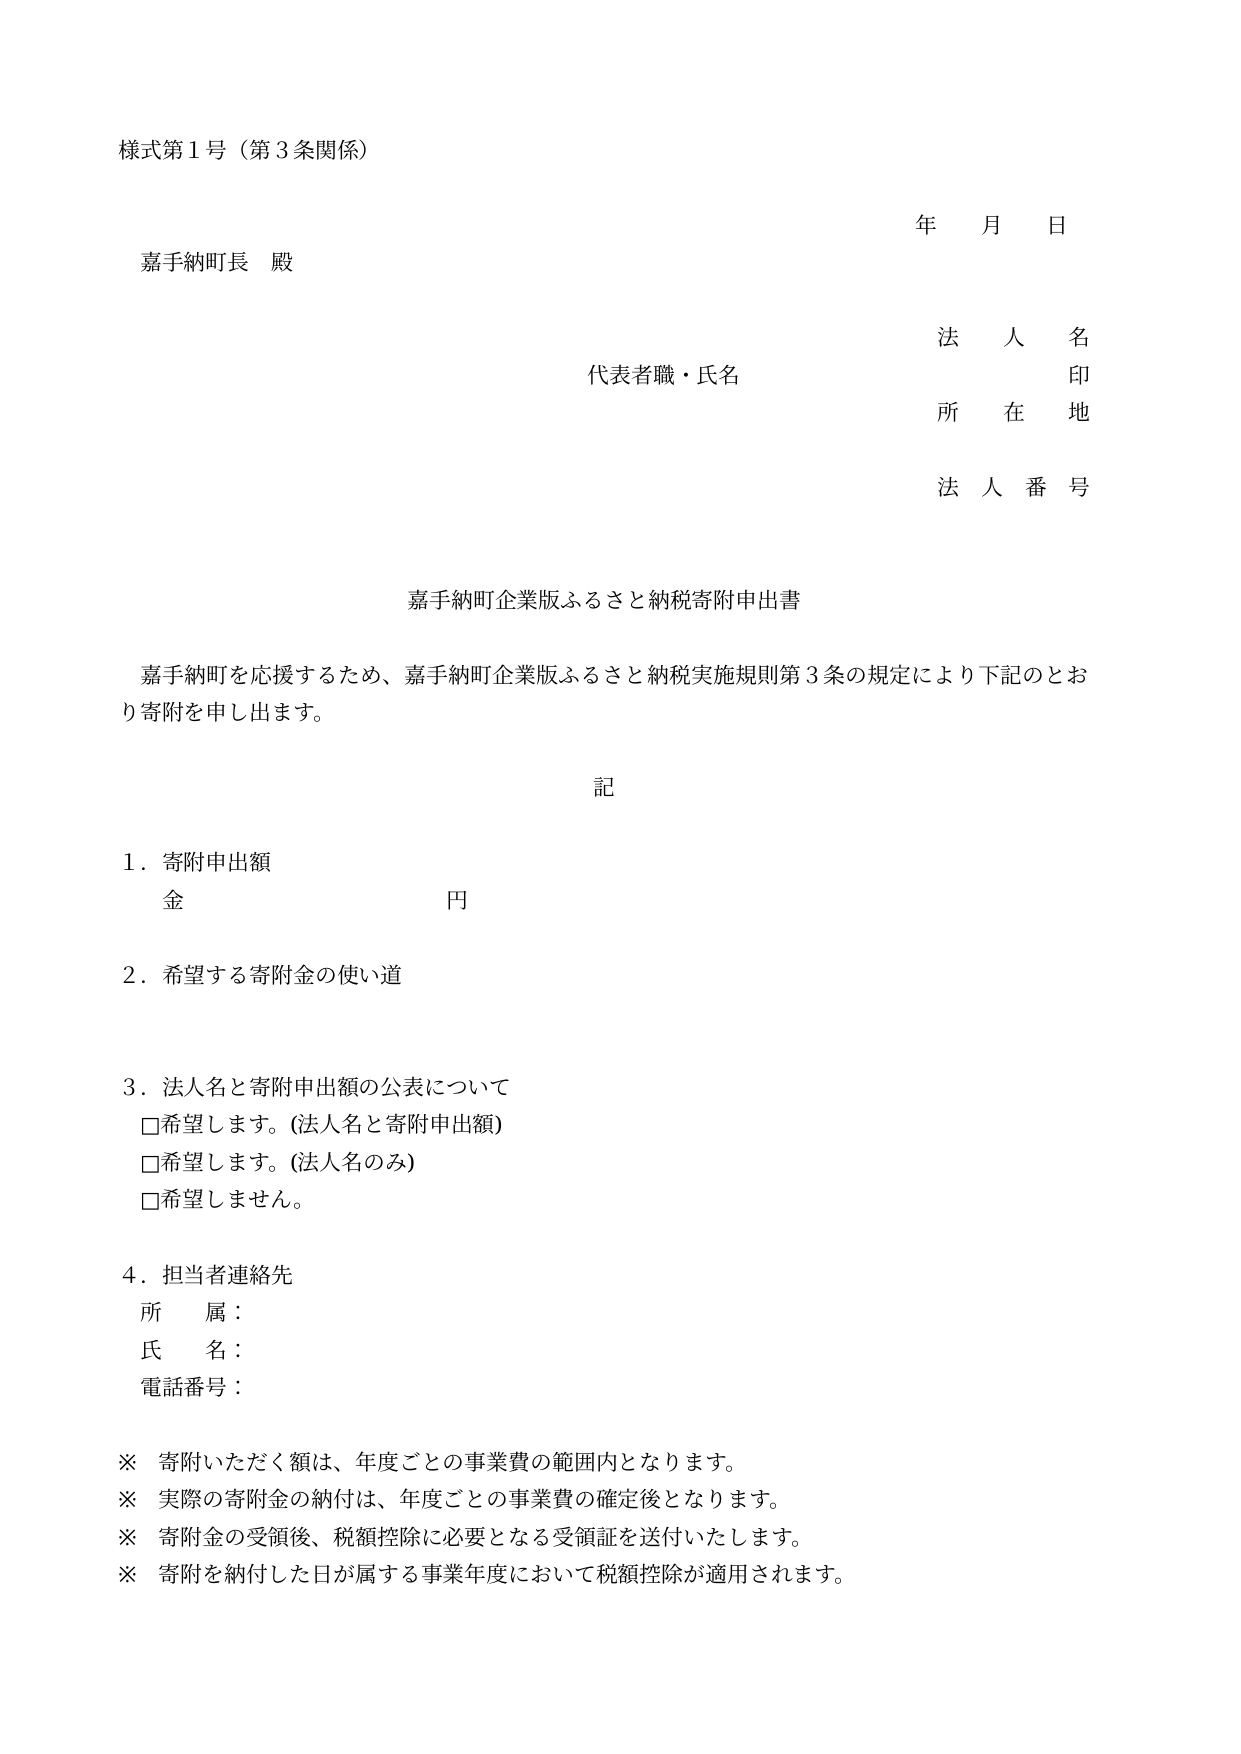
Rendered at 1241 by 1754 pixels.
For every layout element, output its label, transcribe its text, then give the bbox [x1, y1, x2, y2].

text 様式第１号（第３条関係） [118, 130, 1090, 167]
text □希望します。(法人名のみ) [118, 1142, 1090, 1180]
text １．寄附申出額 [118, 842, 1090, 880]
text 年 月 日 [118, 205, 1068, 242]
text ２．希望する寄附金の使い道 [118, 955, 1090, 992]
text 嘉手納町企業版ふるさと納税寄附申出書 [118, 580, 1090, 617]
text ※ 寄附を納付した日が属する事業年度において税額控除が適用されます。 [118, 1555, 1090, 1592]
text 法 人 名 [118, 317, 1090, 355]
text 氏 名： [118, 1330, 1090, 1367]
text ※ 実際の寄附金の納付は、年度ごとの事業費の確定後となります。 [118, 1480, 1090, 1517]
text 嘉手納町長 殿 [118, 242, 1090, 280]
text ４．担当者連絡先 [118, 1255, 1090, 1292]
text ３．法人名と寄附申出額の公表について [118, 1067, 1090, 1105]
text 金 円 [118, 880, 1090, 917]
subtitle 記 [118, 767, 1090, 805]
text 法 人 番 号 [118, 467, 1090, 505]
text □希望します。(法人名と寄附申出額) [118, 1105, 1090, 1142]
text ※ 寄附いただく額は、年度ごとの事業費の範囲内となります。 [118, 1442, 1090, 1480]
text □希望しません。 [118, 1180, 1090, 1217]
text 嘉手納町を応援するため、嘉手納町企業版ふるさと納税実施規則第３条の規定により下記のとおり寄附を申し出ます。 [118, 655, 1090, 730]
text 電話番号： [118, 1367, 1090, 1405]
text 代表者職・氏名 印 [118, 355, 1090, 392]
text ※ 寄附金の受領後、税額控除に必要となる受領証を送付いたします。 [118, 1517, 1090, 1555]
text 所 属： [118, 1292, 1090, 1330]
text 所 在 地 [118, 392, 1090, 430]
